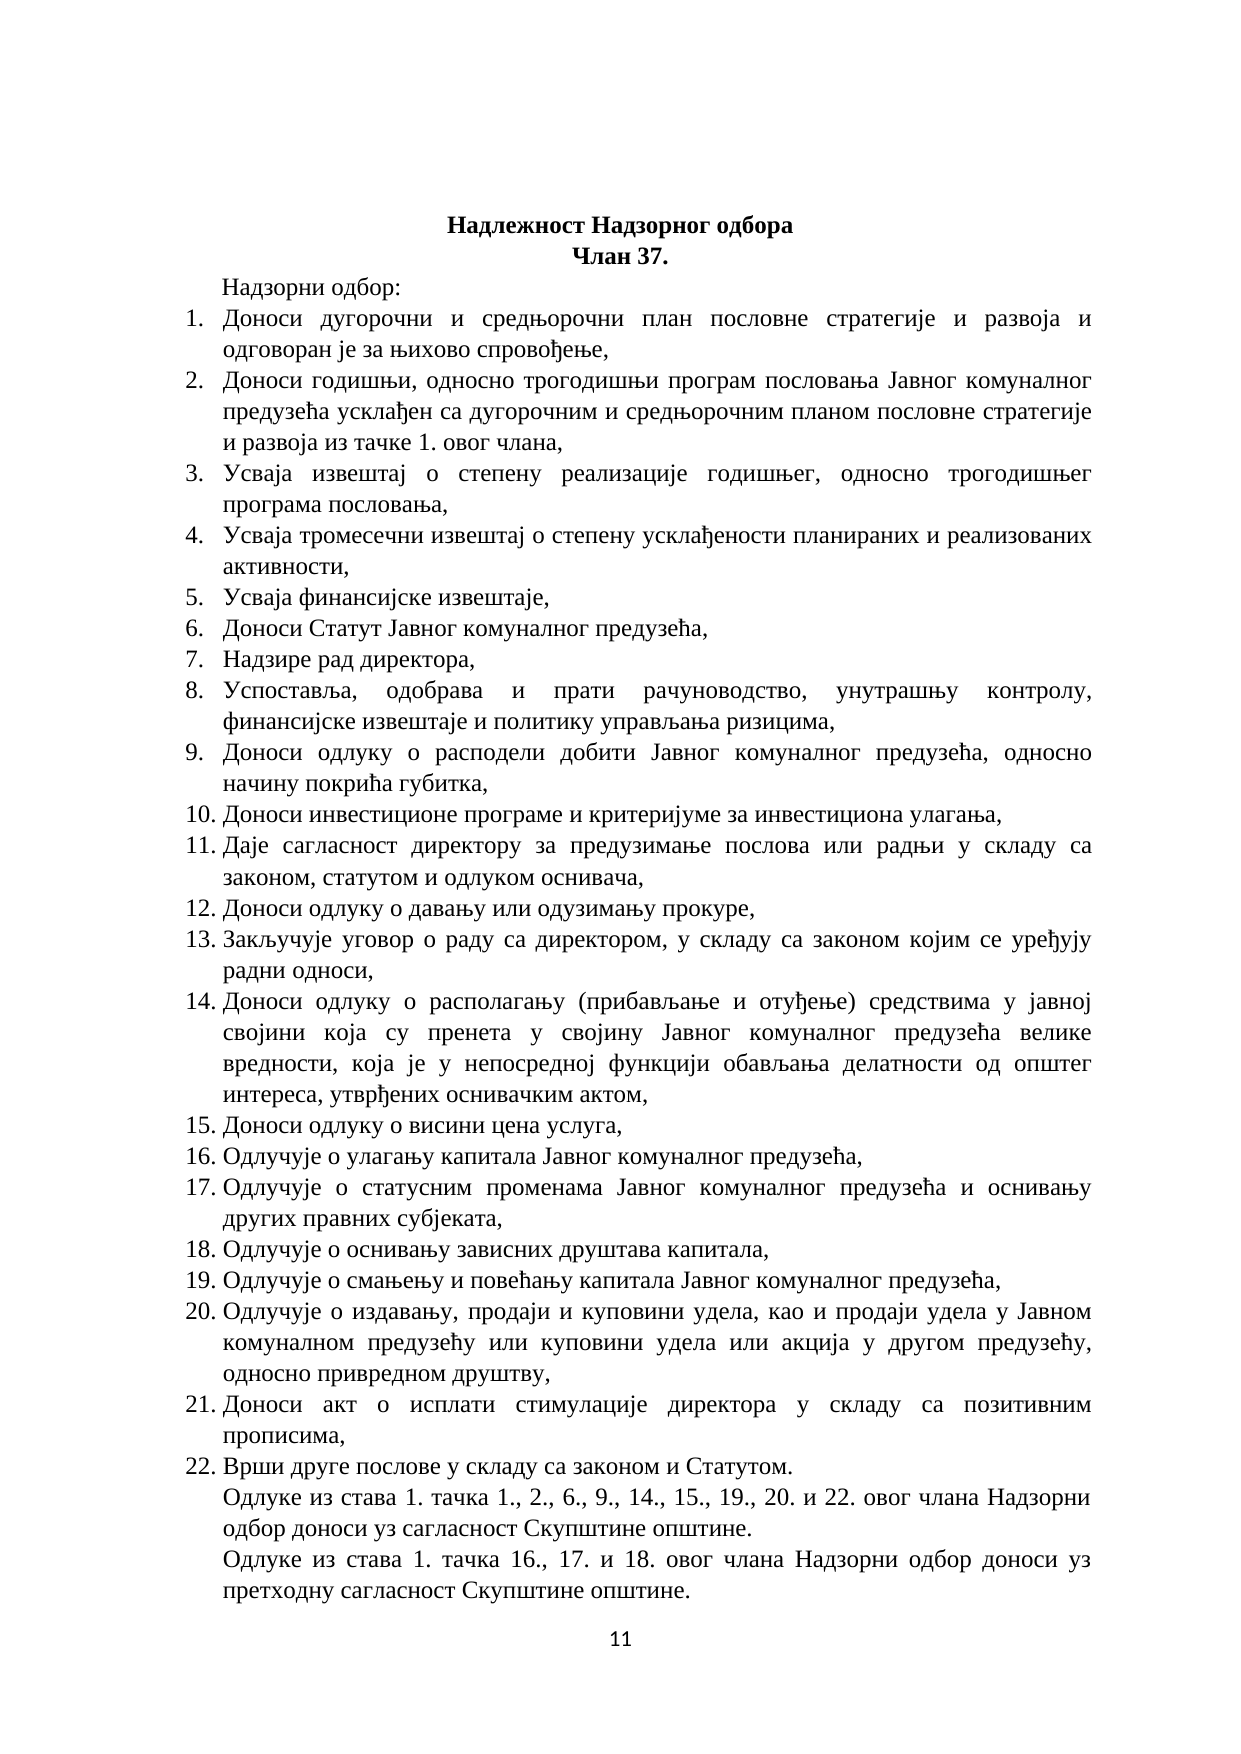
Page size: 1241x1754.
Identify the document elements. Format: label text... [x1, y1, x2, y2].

list Врши друге послове у складу са законом и Статутом. [185, 1451, 1093, 1480]
list Доноси Статут Јавног комуналног предузећа, [185, 613, 1093, 642]
list Даје сагласност директору за предузимање послова или радњи у складу са законом, статутом и одлуком оснивача, [185, 831, 1093, 890]
list Доноси одлуку о располагању (прибављање и отуђење) средствима у јавној својини која су пренета у својину Јавног комуналног предузећа велике вредности, која је у непосредној функцији обављања делатности од општег интереса, утврђених оснивачким актом, [185, 986, 1093, 1108]
list Одлучује о статусним променама Јавног комуналног предузећа и оснивању других правних субјеката, [185, 1172, 1093, 1232]
list Доноси дугорочни и средњорочни план пословне стратегије и развоја и одговоран је за њихово спровођење, [185, 303, 1093, 363]
list Усваја извештај о степену реализације годишњег, односно трогодишњег програма пословања, [185, 458, 1093, 518]
list Надзире рад директора, [185, 644, 1093, 673]
list Доноси одлуку о давању или одузимању прокуре, [185, 893, 1093, 921]
text Одлуке из става 1. тачка 1., 2., 6., 9., 14., 15., 19., 20. и 22. овог члана Надзорни одбор доноси уз сагласност Скупштине општине. [223, 1482, 1093, 1542]
text Члан 37. [148, 241, 1093, 269]
list Усваја финансијске извештаје, [185, 582, 1093, 611]
list Одлучује о улагању капитала Јавног комуналног предузећа, [185, 1141, 1093, 1170]
list Одлучује о смањењу и повећању капитала Јавног комуналног предузећа, [185, 1265, 1093, 1294]
list Успоставља, одобрава и прати рачуноводство, унутрашњу контролу, финансијске извештаје и политику управљања ризицима, [185, 675, 1093, 735]
list Доноси одлуку о висини цена услуга, [185, 1110, 1093, 1139]
list Одлучује о оснивању зависних друштава капитала, [185, 1234, 1093, 1263]
list Доноси годишњи, односно трогодишњи програм пословања Јавног комуналног предузећа усклађен са дугорочним и средњорочним планом пословне стратегије и развоја из тачке 1. овог члана, [185, 365, 1093, 456]
list Усваја тромесечни извештај о степену усклађености планираних и реализованих активности, [185, 520, 1093, 580]
text Надзорни одбор: [148, 272, 1093, 301]
text Надлежност Надзорног одбора [148, 210, 1093, 238]
list Доноси акт о исплати стимулације директора у складу са позитивним прописима, [185, 1389, 1093, 1449]
list Одлучује о издавању, продаји и куповини удела, као и продаји удела у Јавном комуналном предузећу или куповини удела или акција у другом предузећу, односно привредном друштву, [185, 1296, 1093, 1387]
text Одлуке из става 1. тачка 16., 17. и 18. овог члана Надзорни одбор доноси уз претходну сагласност Скупштине општине. [223, 1544, 1093, 1604]
list Доноси одлуку о расподели добити Јавног комуналног предузећа, односно начину покрића губитка, [185, 737, 1093, 797]
list Доноси инвестиционе програме и критеријуме за инвестициона улагања, [185, 799, 1093, 828]
list Закључује уговор о раду са директором, у складу са законом којим се уређују радни односи, [185, 924, 1093, 983]
